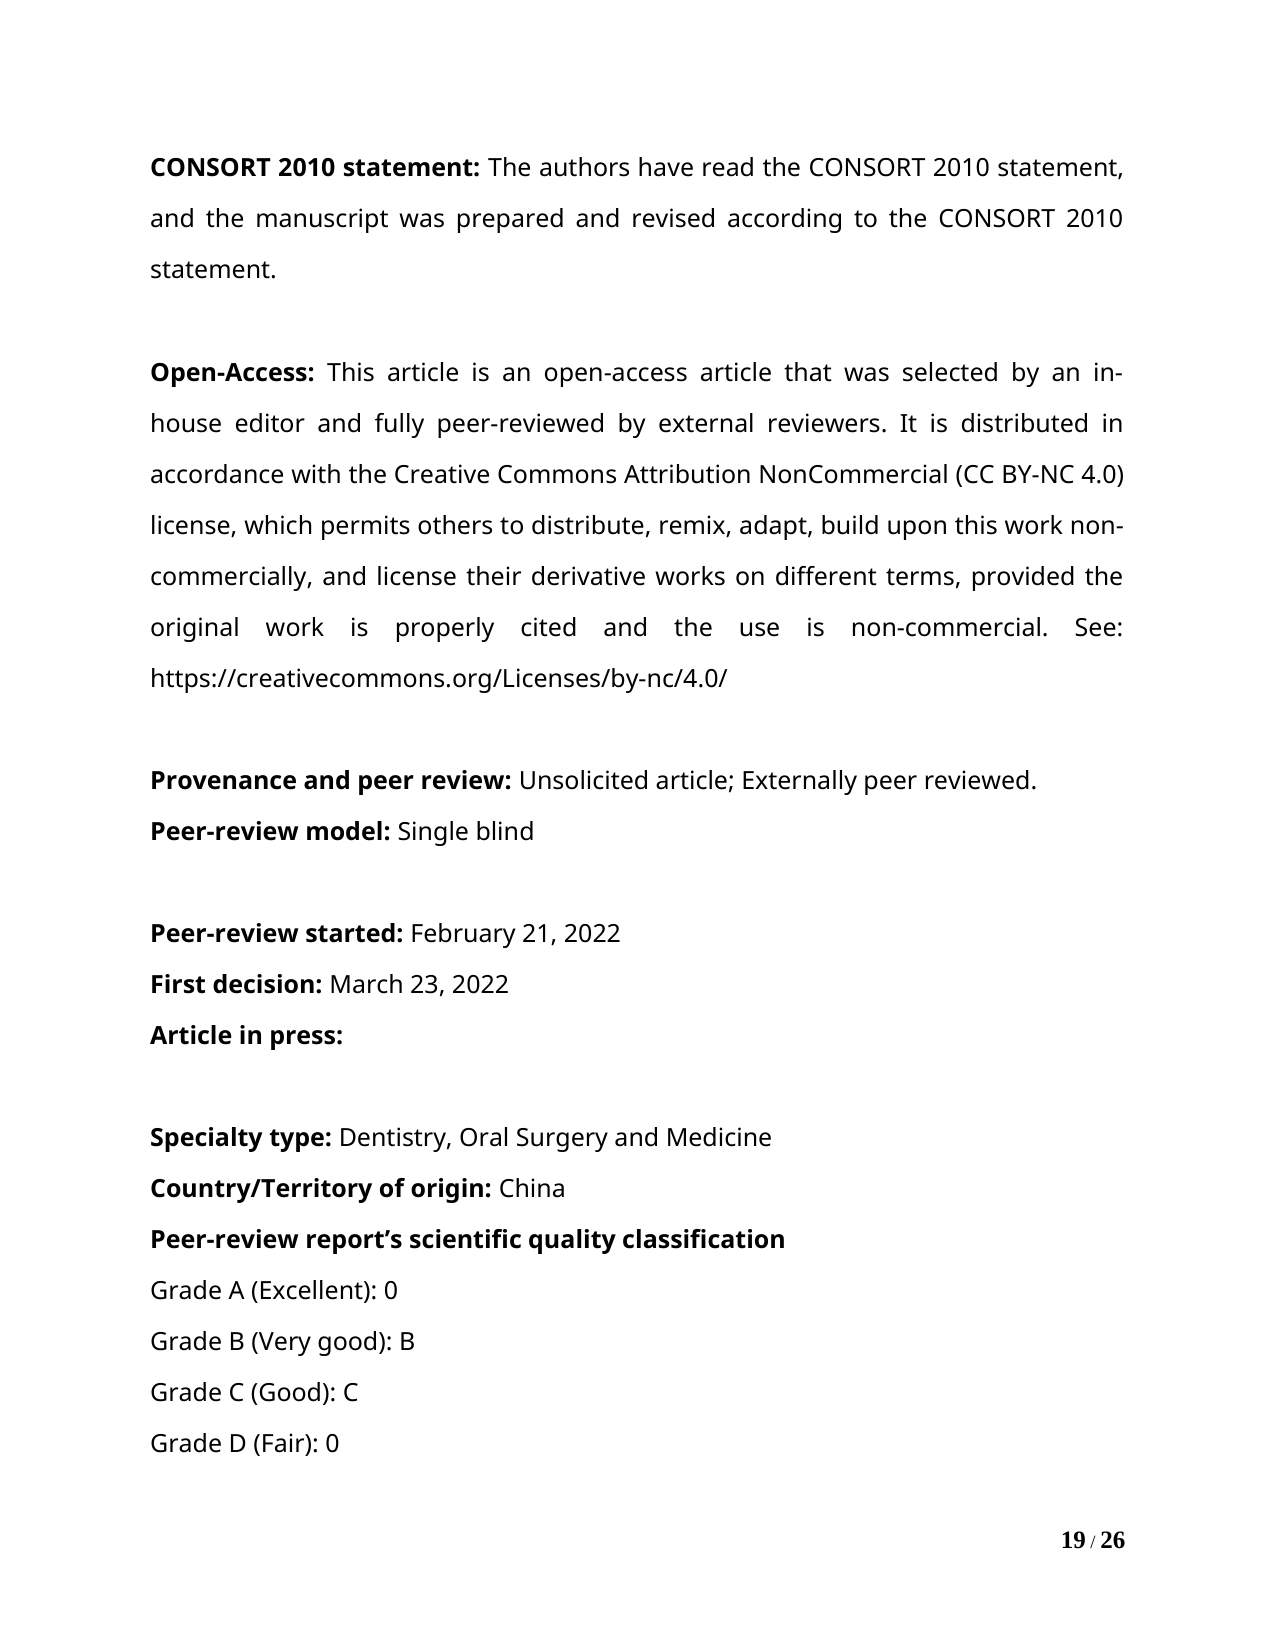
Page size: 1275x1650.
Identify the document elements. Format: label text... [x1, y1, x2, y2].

text Country/Territory of origin: China [150, 1171, 1125, 1205]
text Peer-review report’s scientific quality classification [150, 1222, 1125, 1256]
text Grade D (Fair): 0 [150, 1426, 1125, 1460]
text Article in press: [150, 1018, 1125, 1052]
text Grade C (Good): C [150, 1375, 1125, 1409]
text First decision: March 23, 2022 [150, 967, 1125, 1001]
text Grade B (Very good): B [150, 1324, 1125, 1358]
text Peer-review started: February 21, 2022 [150, 916, 1125, 950]
text Provenance and peer review: Unsolicited article; Externally peer reviewed. [150, 762, 1125, 797]
text Grade A (Excellent): 0 [150, 1273, 1125, 1307]
text Peer-review model: Single blind [150, 813, 1125, 848]
text Open-Access: This article is an open-access article that was selected by an in-house editor and fully peer-reviewed by external reviewers. It is distributed in accordance with the Creative Commons Attribution NonCommercial (CC BY-NC 4.0) license, which permits others to distribute, remix, adapt, build upon this work non-commercially, and license their derivative works on different terms, provided the original work is properly cited and the use is non-commercial. See: https://creativecommons.org/Licenses/by-nc/4.0/ [150, 354, 1125, 694]
text Specialty type: Dentistry, Oral Surgery and Medicine [150, 1120, 1125, 1154]
text CONSORT 2010 statement: The authors have read the CONSORT 2010 statement, and the manuscript was prepared and revised according to the CONSORT 2010 statement. [150, 150, 1125, 286]
